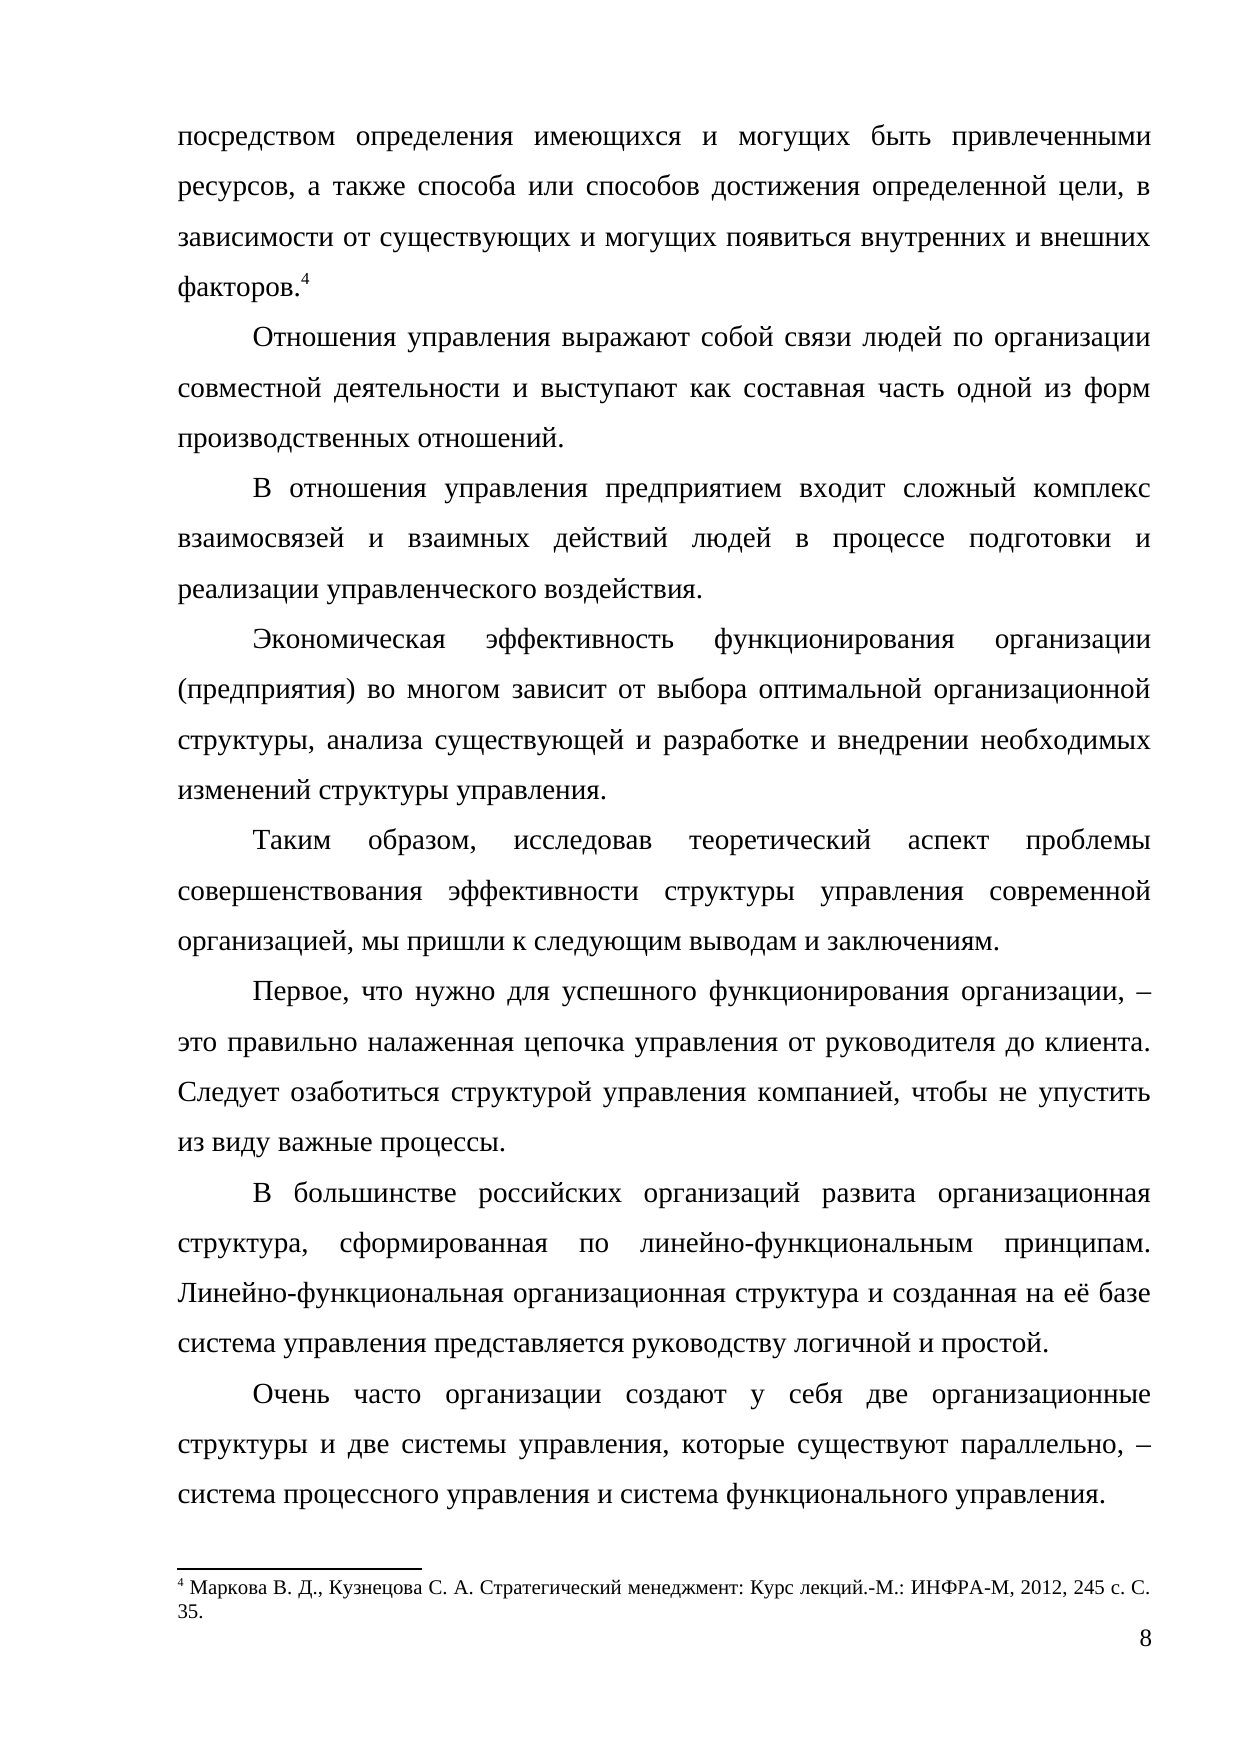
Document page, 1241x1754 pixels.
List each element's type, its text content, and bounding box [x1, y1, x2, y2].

text Таким образом, исследовав теоретический аспект проблемы совершенствования эффективности структуры управления современной организацией, мы пришли к следующим выводам и заключениям. [177, 822, 1152, 957]
text Первое, что нужно для успешного функционирования организации, – это правильно налаженная цепочка управления от руководителя до клиента. Следует озаботиться структурой управления компанией, чтобы не упустить из виду важные процессы. [177, 973, 1152, 1158]
text В большинстве российских организаций развита организационная структура, сформированная по линейно-функциональным принципам. Линейно-функциональная организационная структура и созданная на её базе система управления представляется руководству логичной и простой. [177, 1175, 1152, 1359]
text Отношения управления выражают собой связи людей по организации совместной деятельности и выступают как составная часть одной из форм производственных отношений. [177, 319, 1152, 453]
text Очень часто организации создают у себя две организационные структуры и две системы управления, которые существуют параллельно, – система процессного управления и система функционального управления. [177, 1376, 1152, 1510]
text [177, 118, 1152, 303]
text Экономическая эффективность функционирования организации (предприятия) во многом зависит от выбора оптимальной организационной структуры, анализа существующей и разработке и внедрении необходимых изменений структуры управления. [177, 621, 1152, 806]
text В отношения управления предприятием входит сложный комплекс взаимосвязей и взаимных действий людей в процессе подготовки и реализации управленческого воздействия. [177, 470, 1152, 604]
